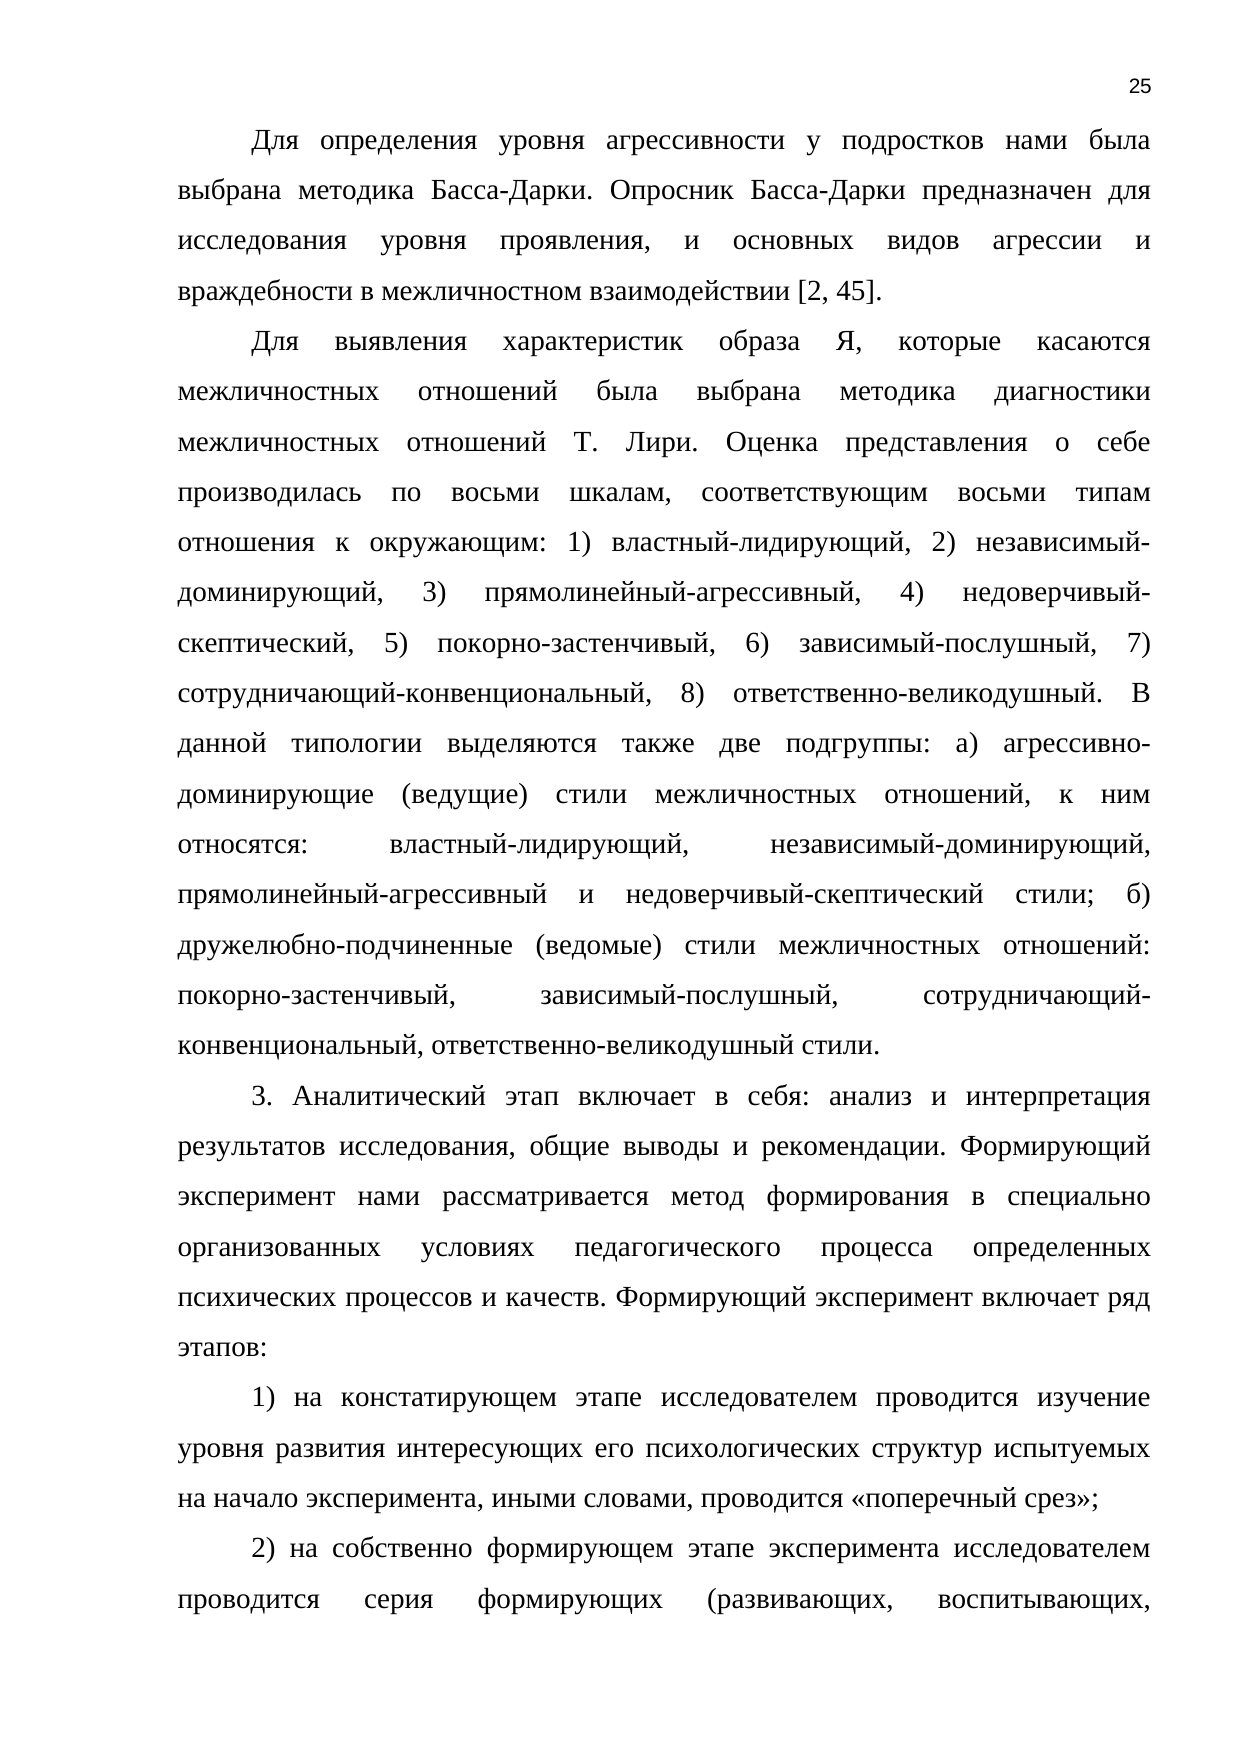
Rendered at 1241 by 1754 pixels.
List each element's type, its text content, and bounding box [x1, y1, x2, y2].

text 1) на констатирующем этапе исследователем проводится изучение уровня развития интересующих его психологических структур испытуемых на начало эксперимента, иными словами, проводится «поперечный срез»; [177, 1379, 1152, 1514]
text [177, 1531, 1152, 1614]
text 3. Аналитический этап включает в себя: анализ и интерпретация результатов исследования, общие выводы и рекомендации. Формирующий эксперимент нами рассматривается метод формирования в специально организованных условиях педагогического процесса определенных психических процессов и качеств. Формирующий эксперимент включает ряд этапов: [177, 1078, 1152, 1363]
text Для определения уровня агрессивности у подростков нами была выбрана методика Басса-Дарки. Опросник Басса-Дарки предназначен для исследования уровня проявления, и основных видов агрессии и враждебности в межличностном взаимодействии [2, 45]. [177, 122, 1152, 306]
text Для выявления характеристик образа Я, которые касаются межличностных отношений была выбрана методика диагностики межличностных отношений Т. Лири. Оценка представления о себе производилась по восьми шкалам, соответствующим восьми типам отношения к окружающим: 1) властный-лидирующий, 2) независимый-доминирующий, 3) прямолинейный-агрессивный, 4) недоверчивый-скептический, 5) покорно-застенчивый, 6) зависимый-послушный, 7) сотрудничающий-конвенциональный, 8) ответственно-великодушный. В данной типологии выделяются также две подгруппы: а) агрессивно-доминирующие (ведущие) стили межличностных отношений, к ним относятся: властный-лидирующий, независимый-доминирующий, прямолинейный-агрессивный и недоверчивый-скептический стили; б) дружелюбно-подчиненные (ведомые) стили межличностных отношений: покорно-застенчивый, зависимый-послушный, сотрудничающий-конвенциональный, ответственно-великодушный стили. [177, 323, 1152, 1061]
